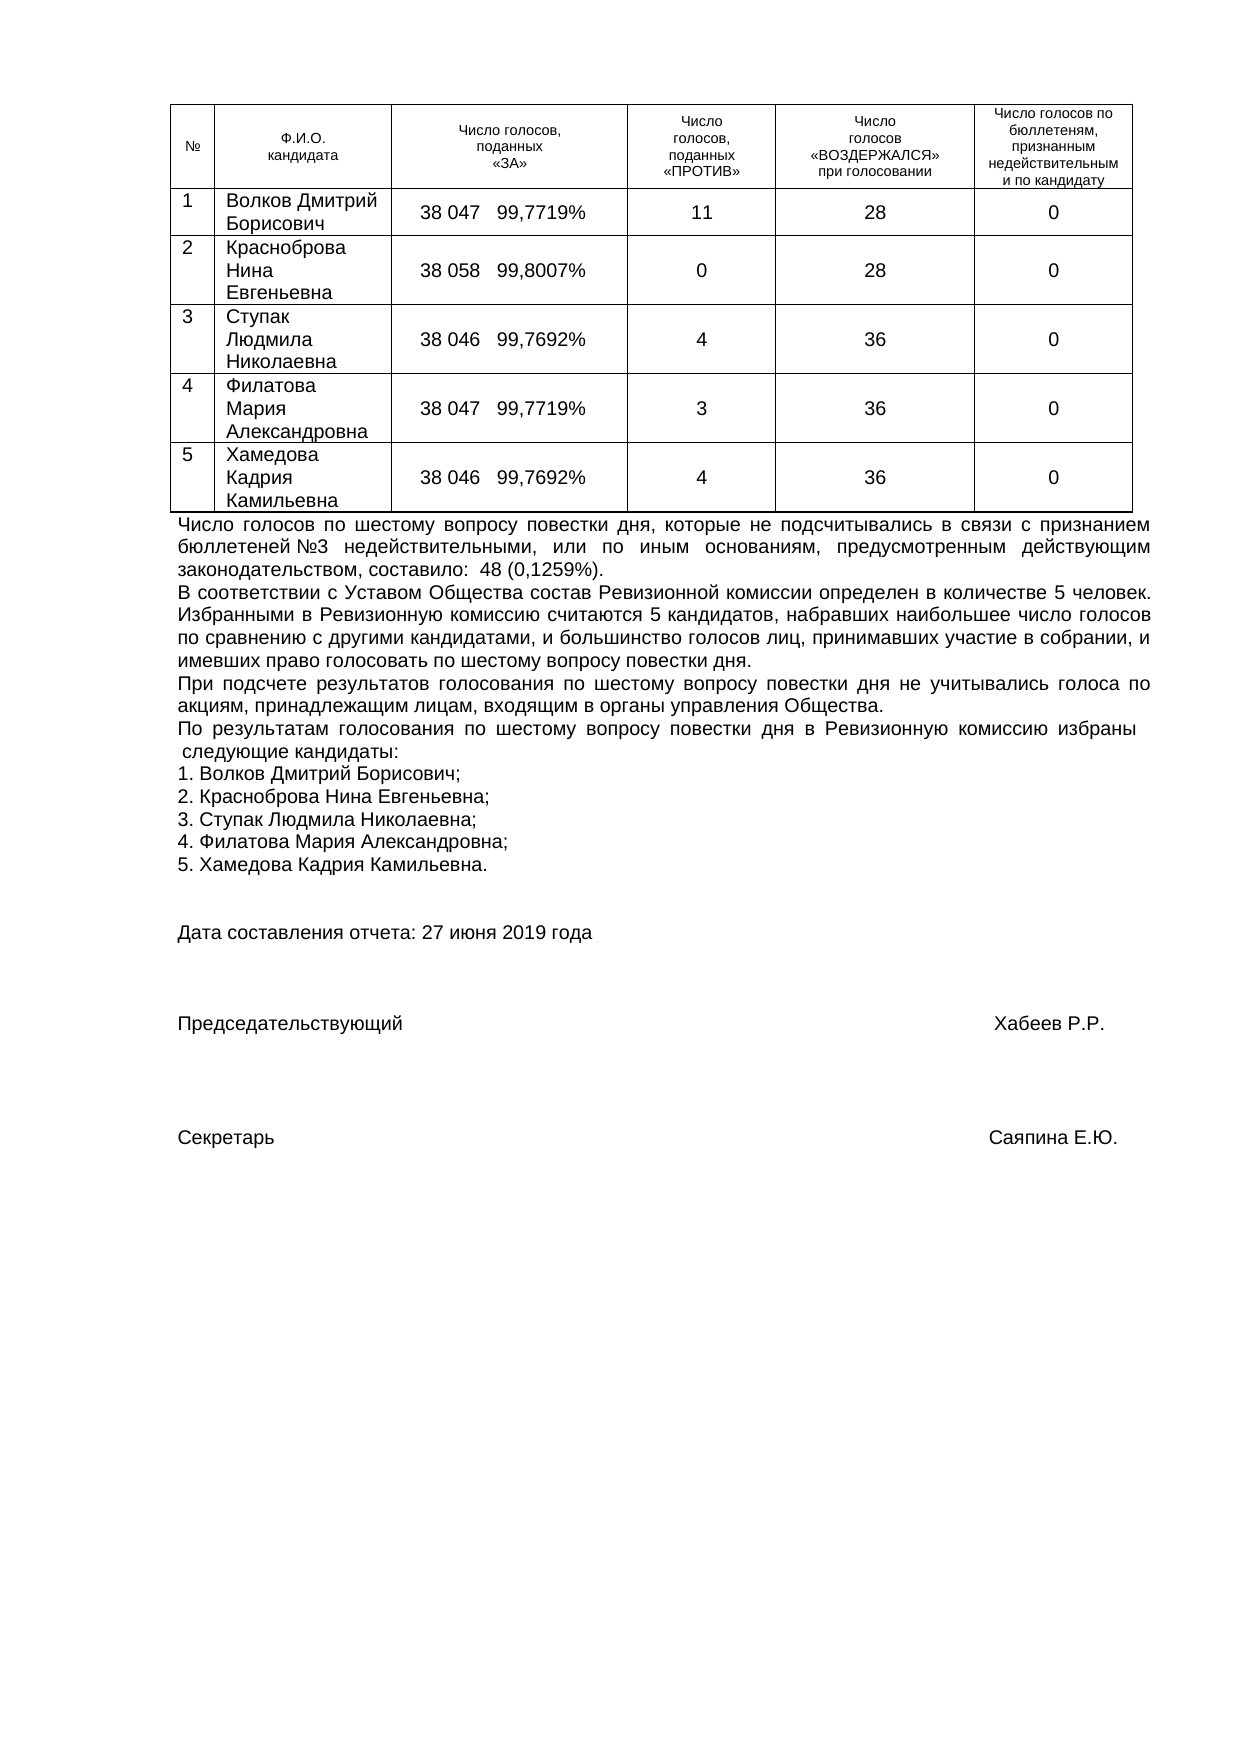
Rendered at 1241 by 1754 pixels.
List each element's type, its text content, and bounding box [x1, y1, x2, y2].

table_cell 0 [975, 189, 1132, 235]
table_cell 0 [628, 236, 775, 304]
table_header № [171, 105, 214, 188]
table_cell 0 [975, 443, 1132, 511]
table_cell 38 047 99,7719% [392, 374, 627, 442]
table_cell 38 047 99,7719% [392, 189, 627, 235]
table_cell Волков Дмитрий Борисович [215, 189, 391, 235]
table_header Число голосов, поданных «ПРОТИВ» [628, 105, 775, 188]
table_cell 1 [171, 189, 214, 235]
table_cell 5 [171, 443, 214, 511]
text Дата составления отчета: 27 июня 2019 года [177, 921, 1152, 944]
table_cell 36 [776, 443, 974, 511]
table_cell 3 [628, 374, 775, 442]
table_header Число голосов «ВОЗДЕРЖАЛСЯ» при голосовании [776, 105, 974, 188]
text 3. Ступак Людмила Николаевна; [177, 808, 1152, 830]
text 2. Красноброва Нина Евгеньевна; [177, 785, 1152, 808]
table_cell 38 046 99,7692% [392, 305, 627, 373]
text 4. Филатова Мария Александровна; [177, 830, 1152, 853]
table_header Ф.И.О. кандидата [215, 105, 391, 188]
table_cell 0 [975, 305, 1132, 373]
table_cell Ступак Людмила Николаевна [215, 305, 391, 373]
text Председательствующий Хабеев Р.Р. [177, 1012, 1152, 1035]
table_cell 0 [975, 374, 1132, 442]
table_cell 36 [776, 305, 974, 373]
text В соответствии с Уставом Общества состав Ревизионной комиссии определен в количестве 5 человек. Избранными в Ревизионную комиссию считаются 5 кандидатов, набравших наибольшее число голосов по сравнению с другими кандидатами, и большинство голосов лиц, принимавших участие в собрании, и имевших право голосовать по шестому вопросу повестки дня. [177, 581, 1152, 671]
table_cell 4 [171, 374, 214, 442]
table_cell 38 058 99,8007% [392, 236, 627, 304]
table_cell 38 046 99,7692% [392, 443, 627, 511]
text 1. Волков Дмитрий Борисович; [177, 762, 1152, 785]
table_cell 4 [628, 305, 775, 373]
table_cell 3 [171, 305, 214, 373]
table_cell 11 [628, 189, 775, 235]
table_cell 2 [171, 236, 214, 304]
table_cell Хамедова Кадрия Камильевна [215, 443, 391, 511]
table_header Число голосов, поданных «ЗА» [392, 105, 627, 188]
text Число голосов по шестому вопросу повестки дня, которые не подсчитывались в связи с признанием бюллетеней №3 недействительными, или по иным основаниям, предусмотренным действующим законодательством, составило: 48 (0,1259%). [177, 512, 1152, 581]
table_cell 28 [776, 189, 974, 235]
text По результатам голосования по шестому вопросу повестки дня в Ревизионную комиссию избраны следующие кандидаты: [177, 717, 1138, 762]
text 5. Хамедова Кадрия Камильевна. [177, 853, 1152, 876]
table_cell 28 [776, 236, 974, 304]
table_header Число голосов по бюллетеням, признанным недействительными по кандидату [975, 105, 1132, 188]
table_cell 36 [776, 374, 974, 442]
table_cell 0 [975, 236, 1132, 304]
table_cell 4 [628, 443, 775, 511]
text Секретарь Саяпина Е.Ю. [177, 1126, 1152, 1148]
table_cell Красноброва Нина Евгеньевна [215, 236, 391, 304]
table_cell Филатова Мария Александровна [215, 374, 391, 442]
text При подсчете результатов голосования по шестому вопросу повестки дня не учитывались голоса по акциям, принадлежащим лицам, входящим в органы управления Общества. [177, 671, 1152, 717]
